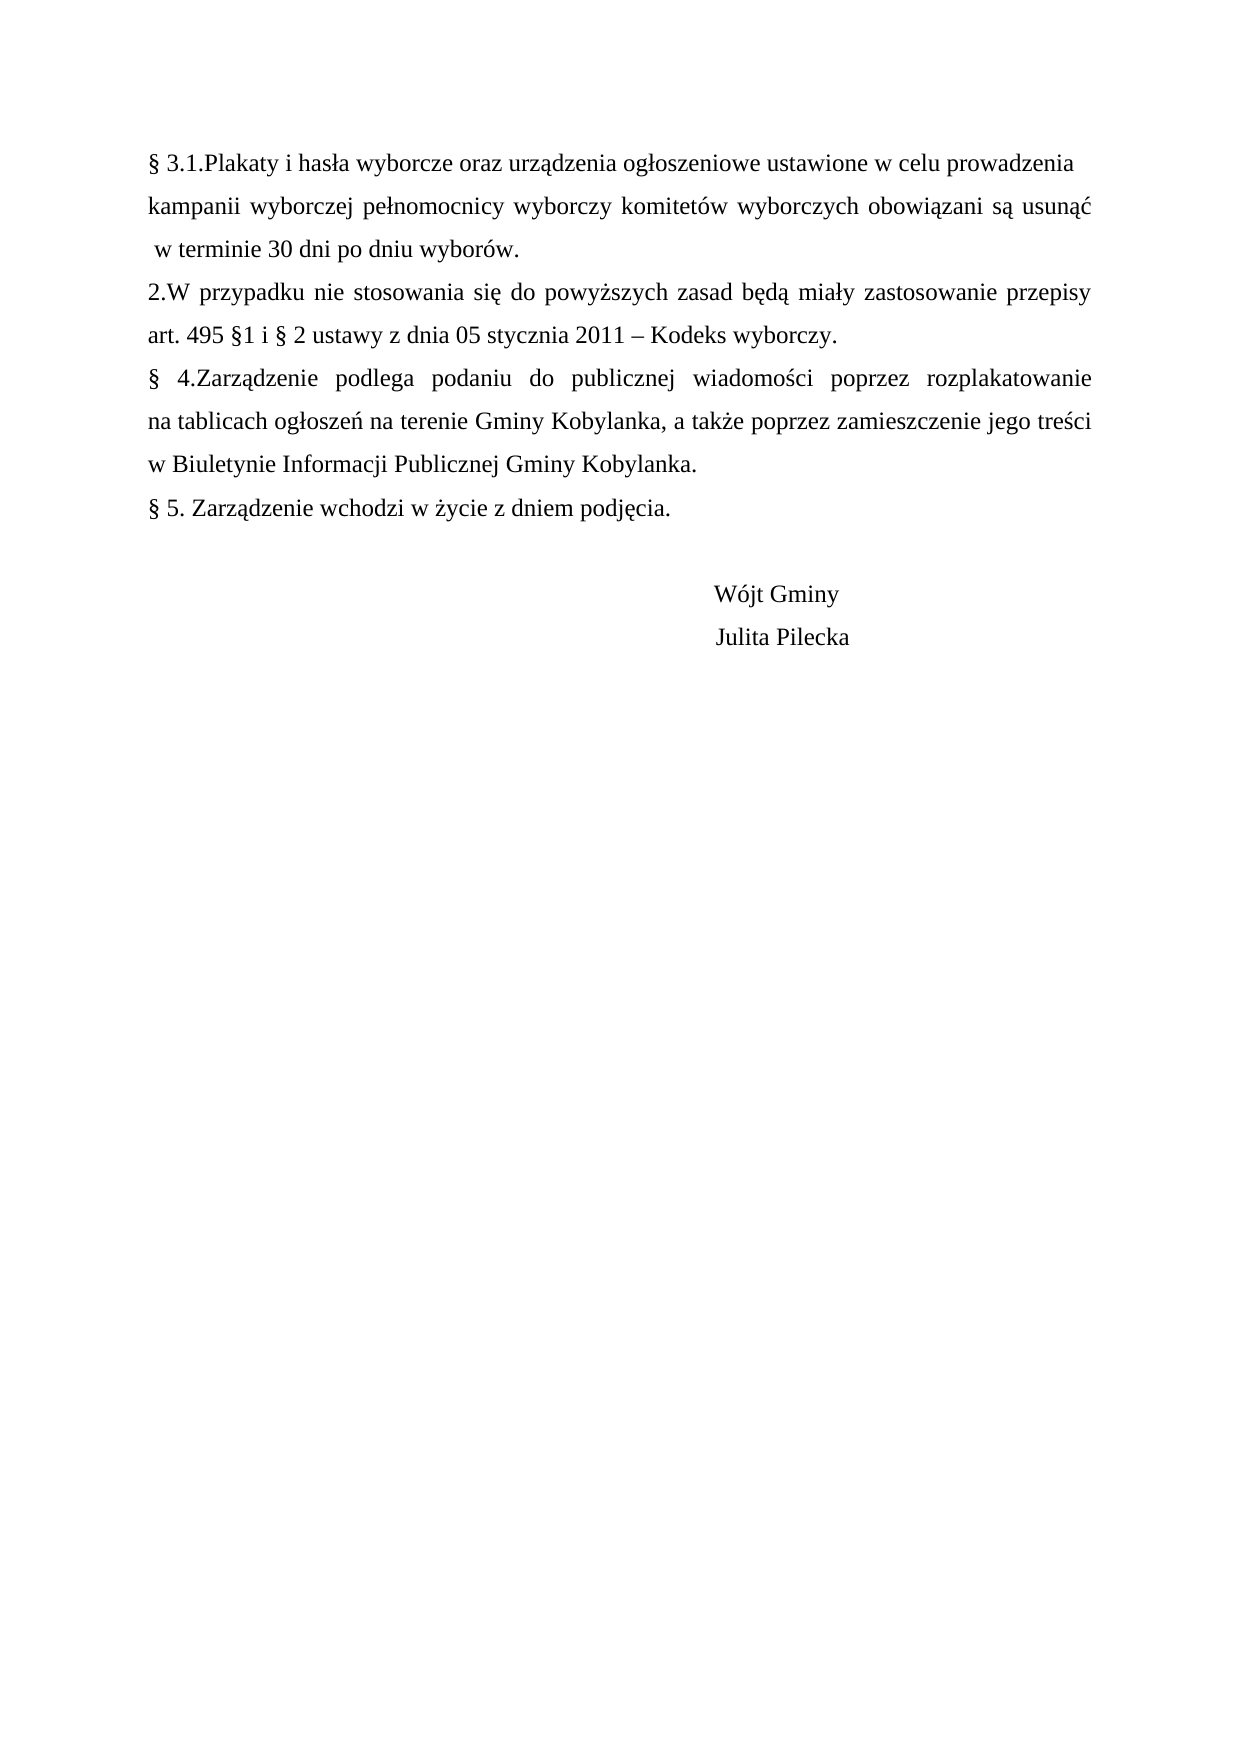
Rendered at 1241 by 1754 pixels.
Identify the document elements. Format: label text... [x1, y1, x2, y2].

text § 3.1.Plakaty i hasła wyborcze oraz urządzenia ogłoszeniowe ustawione w celu prowadzenia [148, 148, 1093, 176]
text kampanii wyborczej pełnomocnicy wyborczy komitetów wyborczych obowiązani są usunąć w terminie 30 dni po dniu wyborów. [148, 191, 1093, 263]
text 2.W przypadku nie stosowania się do powyższych zasad będą miały zastosowanie przepisy art. 495 §1 i § 2 ustawy z dnia 05 stycznia 2011 – Kodeks wyborczy. [148, 277, 1093, 349]
text Julita Pilecka [148, 622, 1093, 651]
text § 5. Zarządzenie wchodzi w życie z dniem podjęcia. [148, 493, 1093, 521]
text § 4.Zarządzenie podlega podaniu do publicznej wiadomości poprzez rozplakatowanie na tablicach ogłoszeń na terenie Gminy Kobylanka, a także poprzez zamieszczenie jego treści w Biuletynie Informacji Publicznej Gminy Kobylanka. [148, 363, 1093, 478]
text Wójt Gminy [223, 579, 1093, 608]
